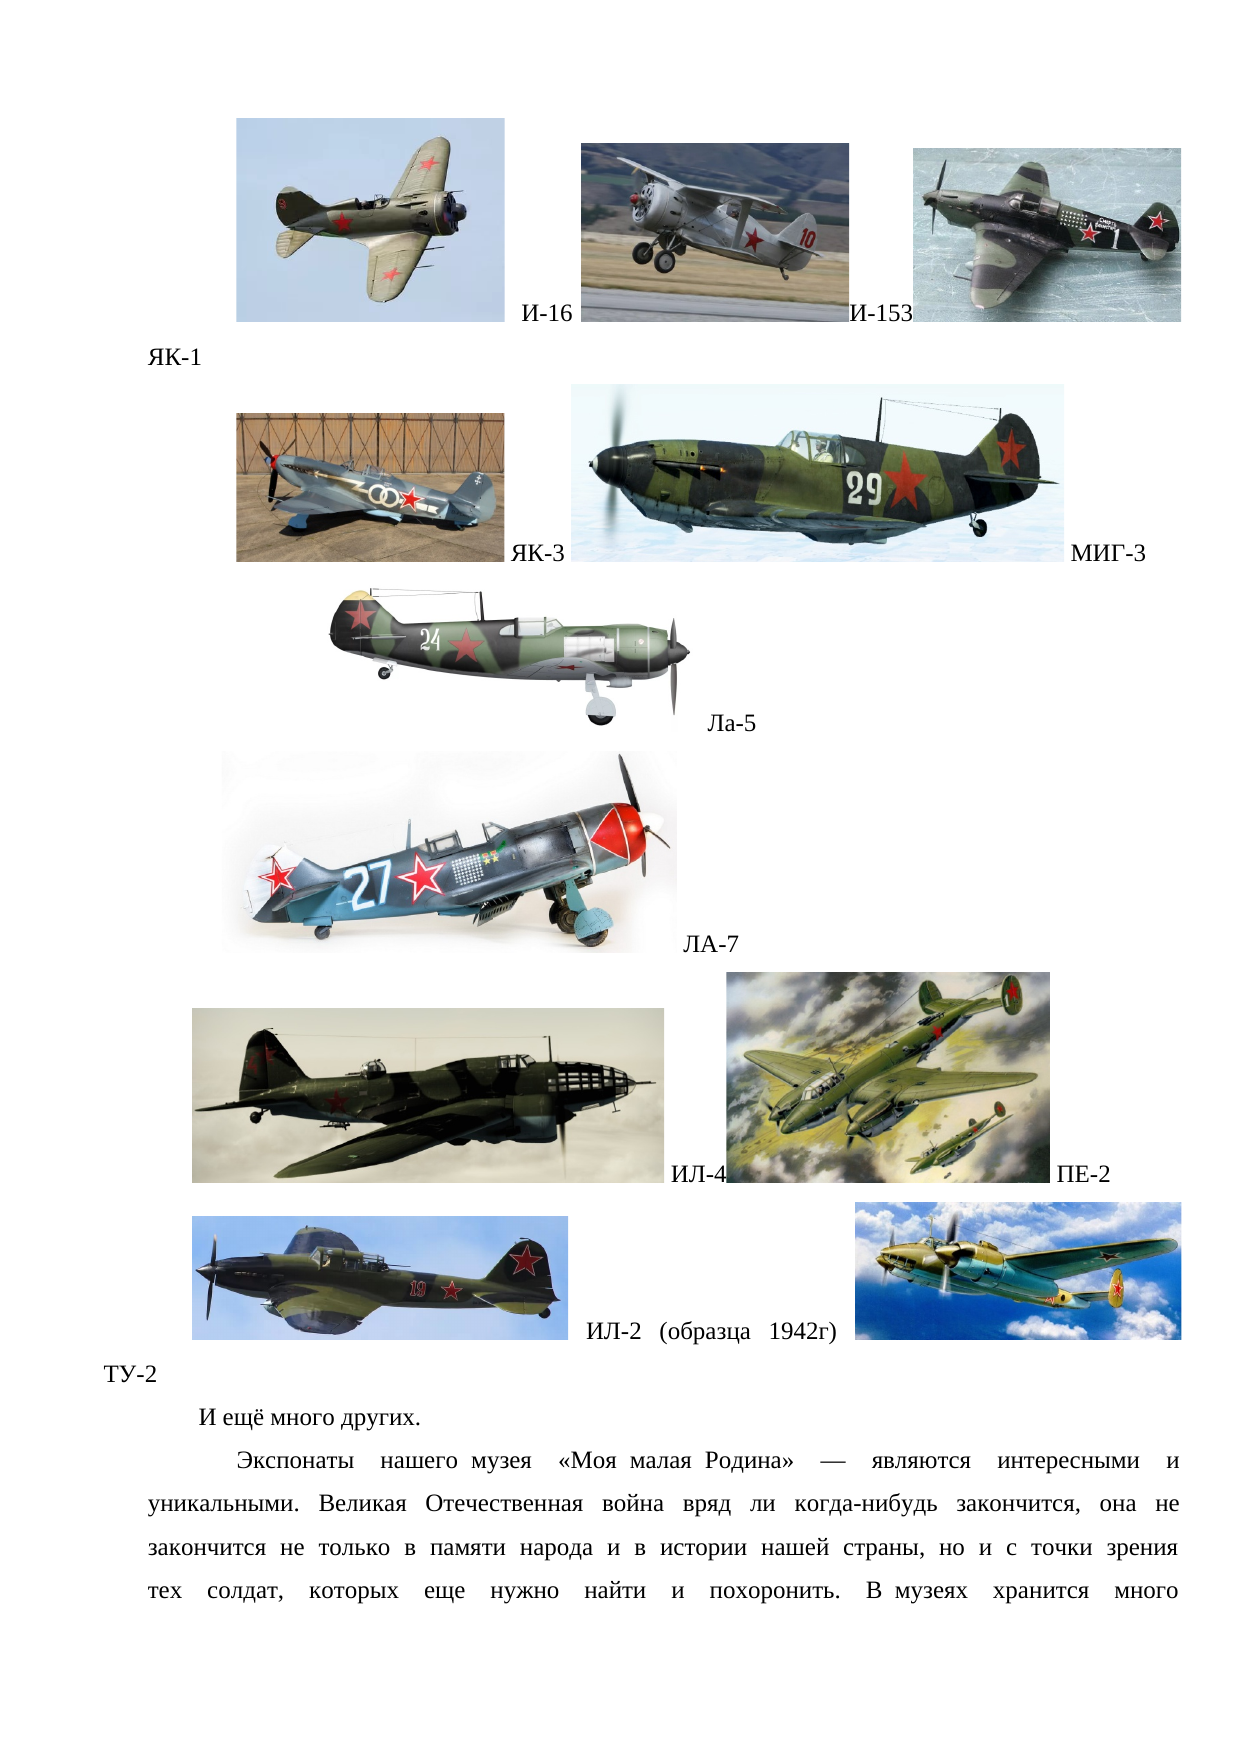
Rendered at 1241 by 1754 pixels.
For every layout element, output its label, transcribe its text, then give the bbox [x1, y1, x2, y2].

picture [192, 1008, 665, 1183]
picture [236, 413, 505, 562]
picture [310, 581, 708, 732]
picture [221, 751, 677, 953]
picture [581, 143, 850, 322]
picture [913, 148, 1182, 322]
picture [571, 384, 1065, 562]
picture [236, 118, 505, 322]
picture [855, 1202, 1182, 1340]
text И ещё много других. [103, 1402, 1181, 1431]
picture [192, 1216, 569, 1340]
picture [726, 972, 1050, 1183]
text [148, 1445, 1181, 1603]
